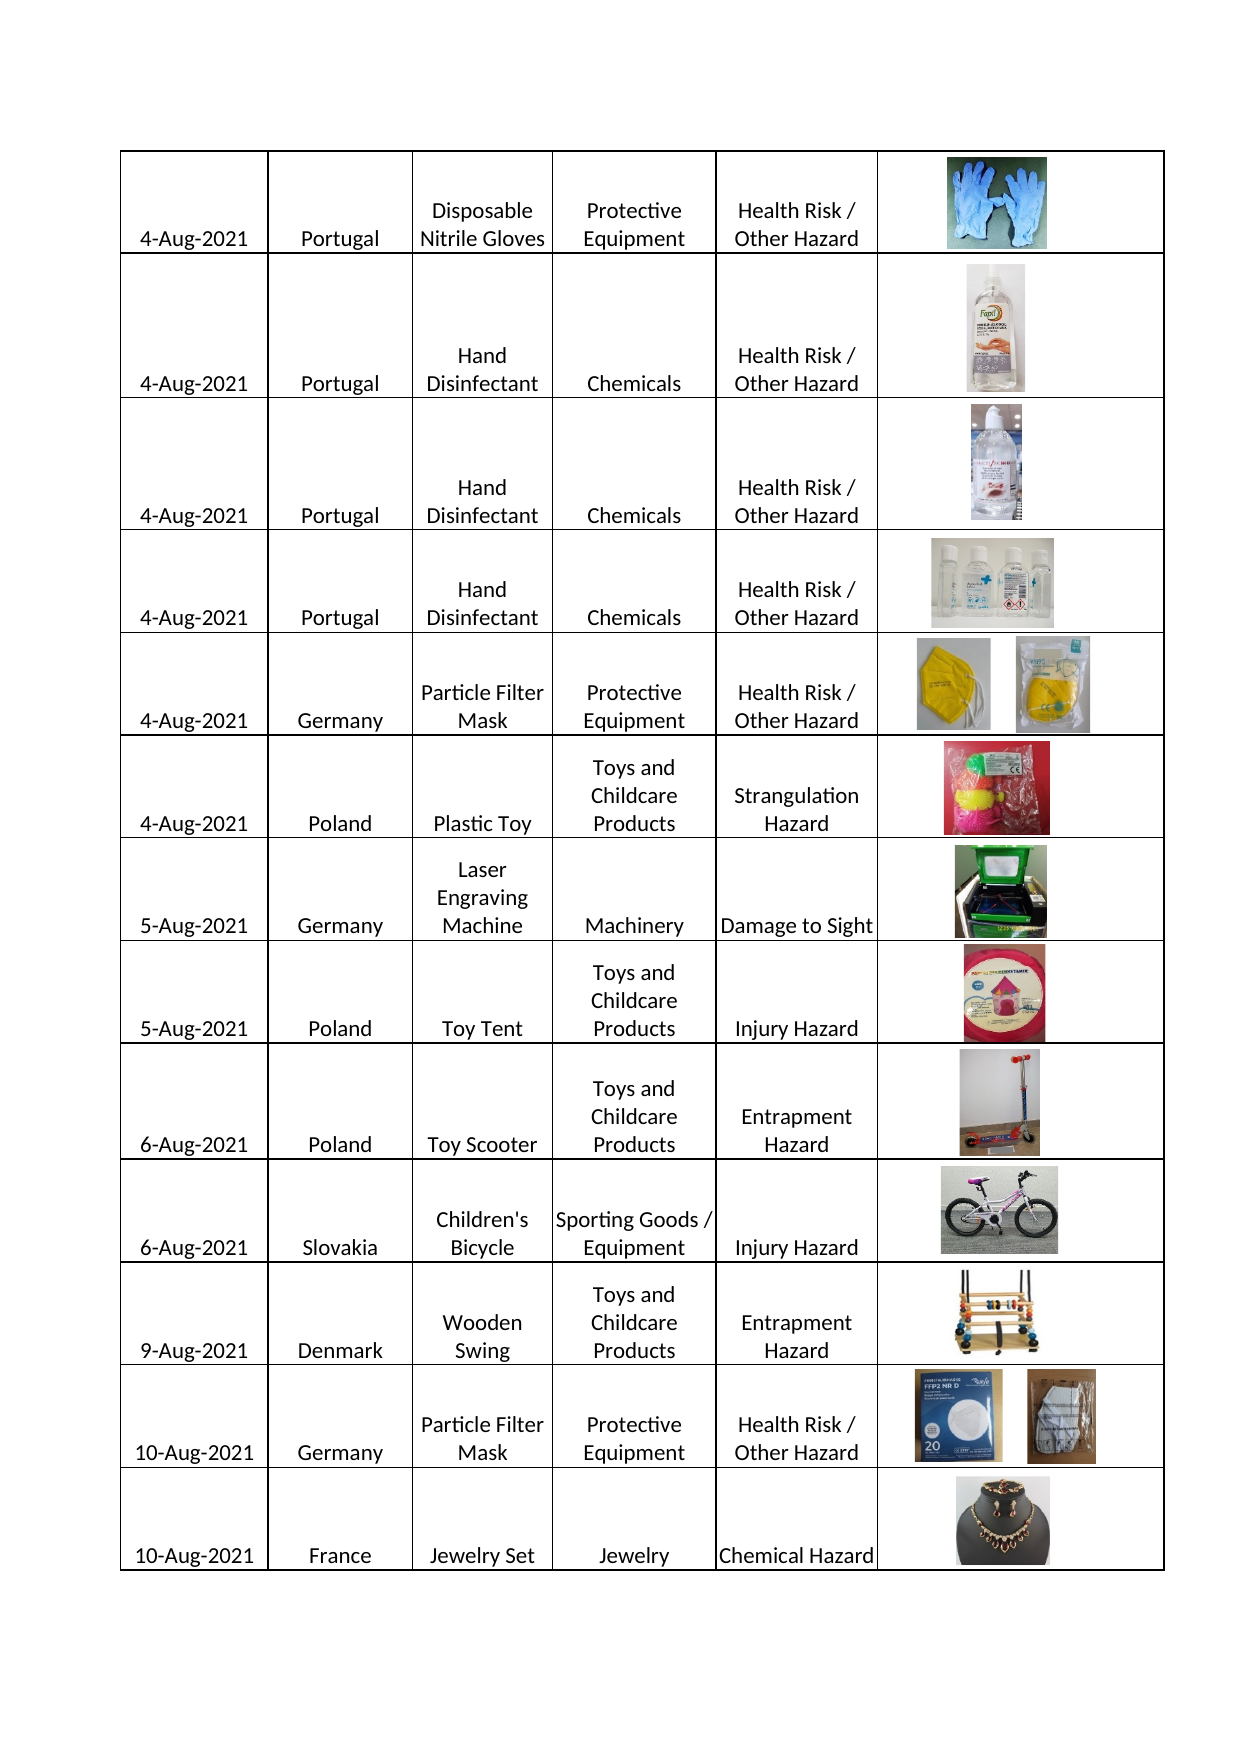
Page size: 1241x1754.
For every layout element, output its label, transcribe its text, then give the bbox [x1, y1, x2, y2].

table_cell Portugal [269, 254, 412, 397]
table_cell Laser Engraving Machine [413, 838, 552, 939]
table_cell 9-Aug-2021 [121, 1263, 267, 1364]
table_cell Hand Disinfectant [413, 530, 552, 631]
table_cell Particle Filter Mask [413, 1365, 552, 1466]
table_cell [878, 941, 1163, 1042]
table_cell Sporting Goods / Equipment [553, 1160, 715, 1261]
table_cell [717, 152, 877, 252]
table_cell Particle Filter Mask [413, 633, 552, 734]
table_cell Plastic Toy [413, 736, 552, 837]
table_cell 10-Aug-2021 [121, 1365, 267, 1466]
table_cell Portugal [269, 398, 412, 529]
table_cell 5-Aug-2021 [121, 941, 267, 1042]
table_cell Poland [269, 941, 412, 1042]
picture [943, 741, 1050, 835]
table_cell [878, 633, 1163, 734]
picture [971, 404, 1022, 520]
picture [963, 944, 1046, 1042]
table_cell Disposable Nitrile Gloves [413, 152, 552, 252]
table_cell [878, 530, 1163, 631]
table_cell Poland [269, 1044, 412, 1158]
table_cell [878, 1160, 1163, 1261]
table_cell Health Risk / Other Hazard [717, 1365, 877, 1466]
table_cell Health Risk / Other Hazard [717, 398, 877, 529]
table_cell Protective Equipment [553, 633, 715, 734]
table_cell Hand Disinfectant [413, 254, 552, 397]
table_cell Injury Hazard [717, 1160, 877, 1261]
picture [1015, 636, 1091, 733]
picture [916, 638, 991, 730]
table_cell 6-Aug-2021 [121, 1044, 267, 1158]
table_cell Germany [269, 838, 412, 939]
table_cell France [269, 1468, 412, 1569]
table_cell Hand Disinfectant [413, 398, 552, 529]
table_cell Toys and Childcare Products [553, 1044, 715, 1158]
table_cell Slovakia [269, 1160, 412, 1261]
table_cell Toys and Childcare Products [553, 736, 715, 837]
table_cell Entrapment Hazard [717, 1263, 877, 1364]
table_cell [878, 398, 1163, 529]
table_cell Germany [269, 633, 412, 734]
picture [959, 1049, 1040, 1156]
table_cell [878, 1365, 1163, 1466]
table_cell Toys and Childcare Products [553, 941, 715, 1042]
table_cell 4-Aug-2021 [121, 254, 267, 397]
picture [945, 1267, 1056, 1360]
table_cell 4-Aug-2021 [121, 736, 267, 837]
table_cell [878, 736, 1163, 837]
picture [947, 157, 1047, 249]
table_cell Portugal [269, 530, 412, 631]
table_cell 5-Aug-2021 [121, 838, 267, 939]
table_cell Protective Equipment [553, 1365, 715, 1466]
picture [966, 264, 1025, 392]
table_cell Toy Scooter [413, 1044, 552, 1158]
table_cell Machinery [553, 838, 715, 939]
picture [954, 845, 1047, 938]
picture [1027, 1369, 1096, 1464]
table_cell [878, 1468, 1163, 1569]
table_cell 4-Aug-2021 [121, 398, 267, 529]
table_cell 6-Aug-2021 [121, 1160, 267, 1261]
table_cell Toy Tent [413, 941, 552, 1042]
table_cell Toys and Childcare Products [553, 1263, 715, 1364]
picture [931, 538, 1054, 628]
table_cell 4-Aug-2021 [121, 633, 267, 734]
table_cell [878, 838, 1163, 939]
table_cell Chemicals [553, 530, 715, 631]
table_cell Jewelry Set [413, 1468, 552, 1569]
table_cell Germany [269, 1365, 412, 1466]
table_cell Damage to Sight [717, 838, 877, 939]
table_cell Chemicals [553, 398, 715, 529]
table_cell Entrapment Hazard [717, 1044, 877, 1158]
table_cell Health Risk / Other Hazard [717, 530, 877, 631]
table_cell Jewelry [553, 1468, 715, 1569]
table_cell 4-Aug-2021 [121, 530, 267, 631]
table_cell Portugal [269, 152, 412, 252]
table_cell [878, 152, 1163, 252]
picture [940, 1166, 1059, 1254]
table_cell Chemicals [553, 254, 715, 397]
picture [956, 1476, 1051, 1566]
table_cell [878, 1263, 1163, 1364]
table_cell Children's Bicycle [413, 1160, 552, 1261]
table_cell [553, 152, 715, 252]
table_cell Health Risk / Other Hazard [717, 633, 877, 734]
table_cell Wooden Swing [413, 1263, 552, 1364]
table_cell Strangulation Hazard [717, 736, 877, 837]
table_cell Injury Hazard [717, 941, 877, 1042]
table_cell 10-Aug-2021 [121, 1468, 267, 1569]
table_cell Health Risk / Other Hazard [717, 254, 877, 397]
table_cell [878, 254, 1163, 397]
table_cell Denmark [269, 1263, 412, 1364]
table_cell Poland [269, 736, 412, 837]
table_cell Chemical Hazard [717, 1468, 877, 1569]
table_cell [878, 1044, 1163, 1158]
table_cell 4-Aug-2021 [121, 152, 267, 252]
picture [914, 1369, 1003, 1462]
